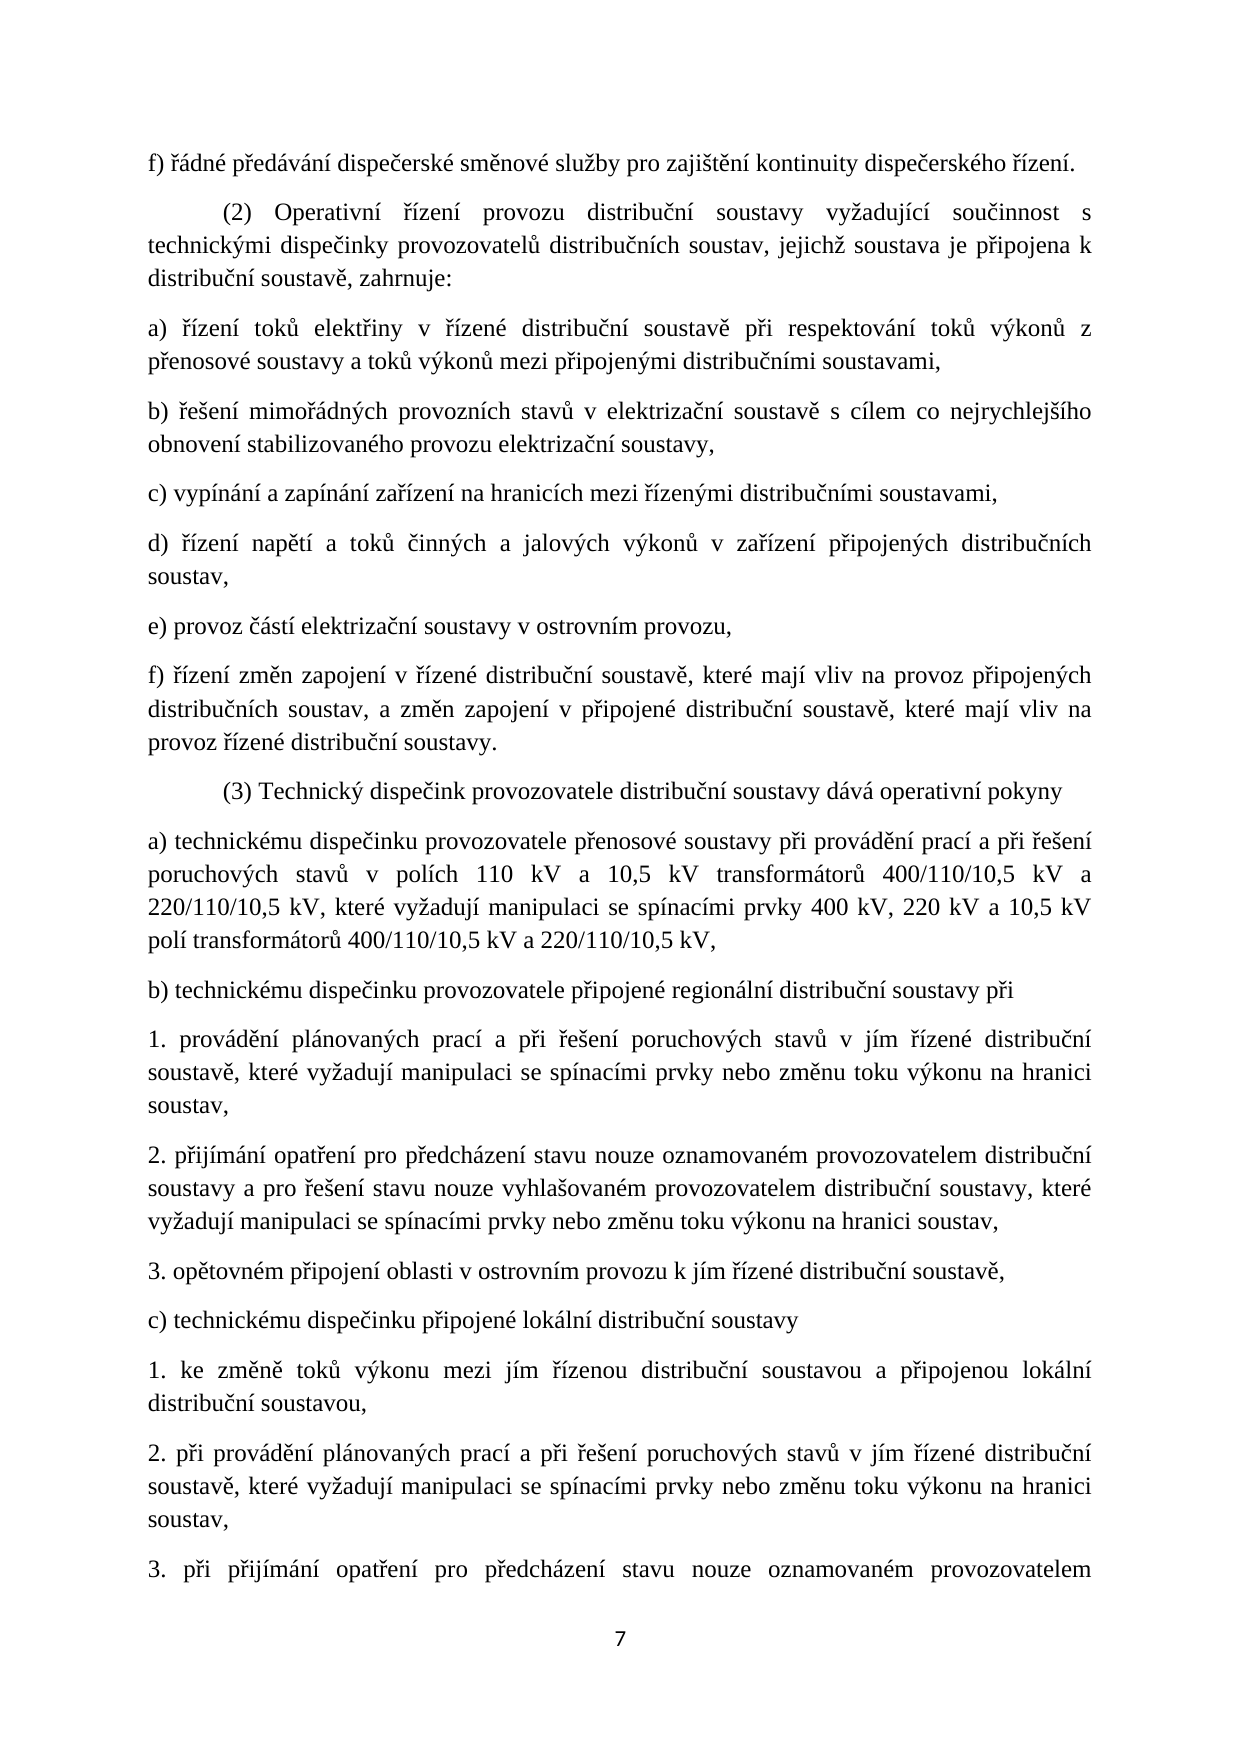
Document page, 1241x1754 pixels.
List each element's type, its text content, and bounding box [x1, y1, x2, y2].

text (3) Technický dispečink provozovatele distribuční soustavy dává operativní pokyny [148, 776, 1092, 805]
text d) řízení napětí a toků činných a jalových výkonů v zařízení připojených distribučních soustav, [148, 528, 1092, 590]
text c) vypínání a zapínání zařízení na hranicích mezi řízenými distribučními soustavami, [148, 478, 1092, 507]
text e) provoz částí elektrizační soustavy v ostrovním provozu, [148, 611, 1092, 640]
text b) řešení mimořádných provozních stavů v elektrizační soustavě s cílem co nejrychlejšího obnovení stabilizovaného provozu elektrizační soustavy, [148, 396, 1092, 458]
text f) řádné předávání dispečerské směnové služby pro zajištění kontinuity dispečerského řízení. [148, 148, 1092, 176]
text (2) Operativní řízení provozu distribuční soustavy vyžadující součinnost s technickými dispečinky provozovatelů distribučních soustav, jejichž soustava je připojena k distribuční soustavě, zahrnuje: [148, 197, 1092, 292]
text a) technickému dispečinku provozovatele přenosové soustavy při provádění prací a při řešení poruchových stavů v polích 110 kV a 10,5 kV transformátorů 400/110/10,5 kV a 220/110/10,5 kV, které vyžadují manipulaci se spínacími prvky 400 kV, 220 kV a 10,5 kV polí transformátorů 400/110/10,5 kV a 220/110/10,5 kV, [148, 826, 1092, 954]
text 1. ke změně toků výkonu mezi jím řízenou distribuční soustavou a připojenou lokální distribuční soustavou, [148, 1355, 1092, 1417]
text c) technickému dispečinku připojené lokální distribuční soustavy [148, 1306, 1092, 1334]
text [148, 1554, 1092, 1582]
text 1. provádění plánovaných prací a při řešení poruchových stavů v jím řízené distribuční soustavě, které vyžadují manipulaci se spínacími prvky nebo změnu toku výkonu na hranici soustav, [148, 1024, 1092, 1119]
text 3. opětovném připojení oblasti v ostrovním provozu k jím řízené distribuční soustavě, [148, 1256, 1092, 1285]
text f) řízení změn zapojení v řízené distribuční soustavě, které mají vliv na provoz připojených distribučních soustav, a změn zapojení v připojené distribuční soustavě, které mají vliv na provoz řízené distribuční soustavy. [148, 661, 1092, 755]
text 2. při provádění plánovaných prací a při řešení poruchových stavů v jím řízené distribuční soustavě, které vyžadují manipulaci se spínacími prvky nebo změnu toku výkonu na hranici soustav, [148, 1438, 1092, 1533]
text 2. přijímání opatření pro předcházení stavu nouze oznamovaném provozovatelem distribuční soustavy a pro řešení stavu nouze vyhlašovaném provozovatelem distribuční soustavy, které vyžadují manipulaci se spínacími prvky nebo změnu toku výkonu na hranici soustav, [148, 1140, 1092, 1235]
text b) technickému dispečinku provozovatele připojené regionální distribuční soustavy při [148, 975, 1092, 1003]
text a) řízení toků elektřiny v řízené distribuční soustavě při respektování toků výkonů z přenosové soustavy a toků výkonů mezi připojenými distribučními soustavami, [148, 313, 1092, 375]
